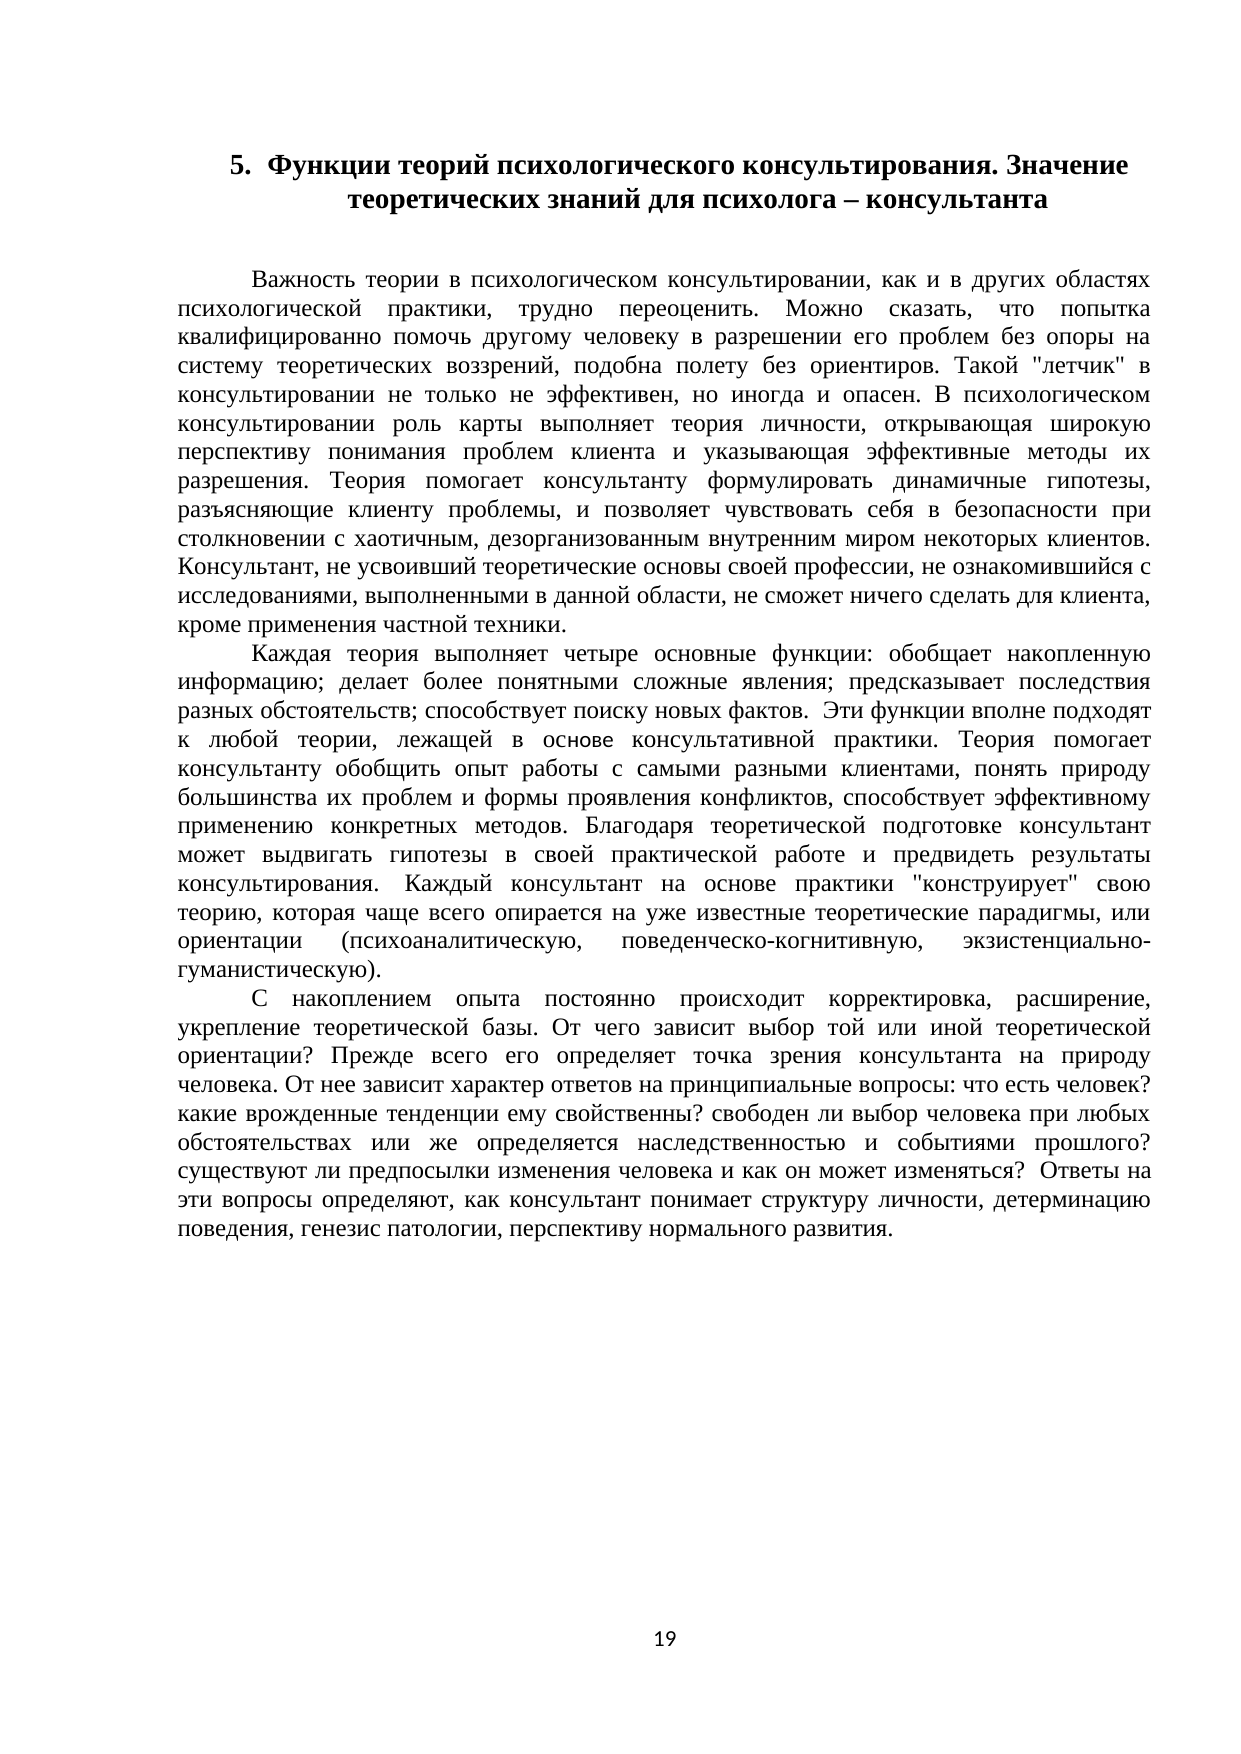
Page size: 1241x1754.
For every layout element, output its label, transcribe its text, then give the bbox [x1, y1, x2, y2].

text Важность теории в психологическом консультировании, как и в других областях психологической практики, трудно переоценить. Можно сказать, что попытка квалифицированно помочь другому человеку в разрешении его проблем без опоры на систему теоретических воззрений, подобна полету без ориентиров. Такой "летчик" в консультировании не только не эффективен, но иногда и опасен. В психологическом консультировании роль карты выполняет теория личности, открывающая широкую перспективу понимания проблем клиента и указывающая эффективные методы их разрешения. Теория помогает консультанту формулировать динамичные гипотезы, разъясняющие клиенту проблемы, и позволяет чувствовать себя в безопасности при столкновении с хаотичным, дезорганизованным внутренним миром некоторых клиентов. Консультант, не усвоивший теоретические основы своей профессии, не ознакомившийся с исследованиями, выполненными в данной области, не сможет ничего сделать для клиента, кроме применения частной техники. [177, 264, 1152, 638]
text С накоплением опыта постоянно происходит корректировка, расширение, укрепление теоретической базы. От чего зависит выбор той или иной теоретической ориентации? Прежде всего его определяет точка зрения консультанта на природу человека. От нее зависит характер ответов на принципиальные вопросы: что есть человек? какие врожденные тенденции ему свойственны? свободен ли выбор человека при любых обстоятельствах или же определяется наследственностью и событиями прошлого? существуют ли предпосылки изменения человека и как он может изменяться? Ответы на эти вопросы определяют, как консультант понимает структуру личности, детерминацию поведения, генезис патологии, перспективу нормального развития. [177, 983, 1152, 1242]
list Функции теорий психологического консультирования. Значение теоретических знаний для психолога – консультанта [207, 147, 1152, 214]
text Каждая теория выполняет четыре основные функции: обобщает накопленную информацию; делает более понятными сложные явления; предсказывает последствия разных обстоятельств; способствует поиску новых фактов. Эти функции вполне подходят к любой теории, лежащей в основе консультативной практики. Теория помогает консультанту обобщить опыт работы с самыми разными клиентами, понять природу большинства их проблем и формы проявления конфликтов, способствует эффективному применению конкретных методов. Благодаря теоретической подготовке консультант может выдвигать гипотезы в своей практической работе и предвидеть результаты консультирования. Каждый консультант на основе практики "конструирует" свою теорию, которая чаще всего опирается на уже известные теоретические парадигмы, или ориентации (психоаналитическую, поведенческо-когнитивную, экзистенциально-гуманистическую). [177, 638, 1152, 983]
